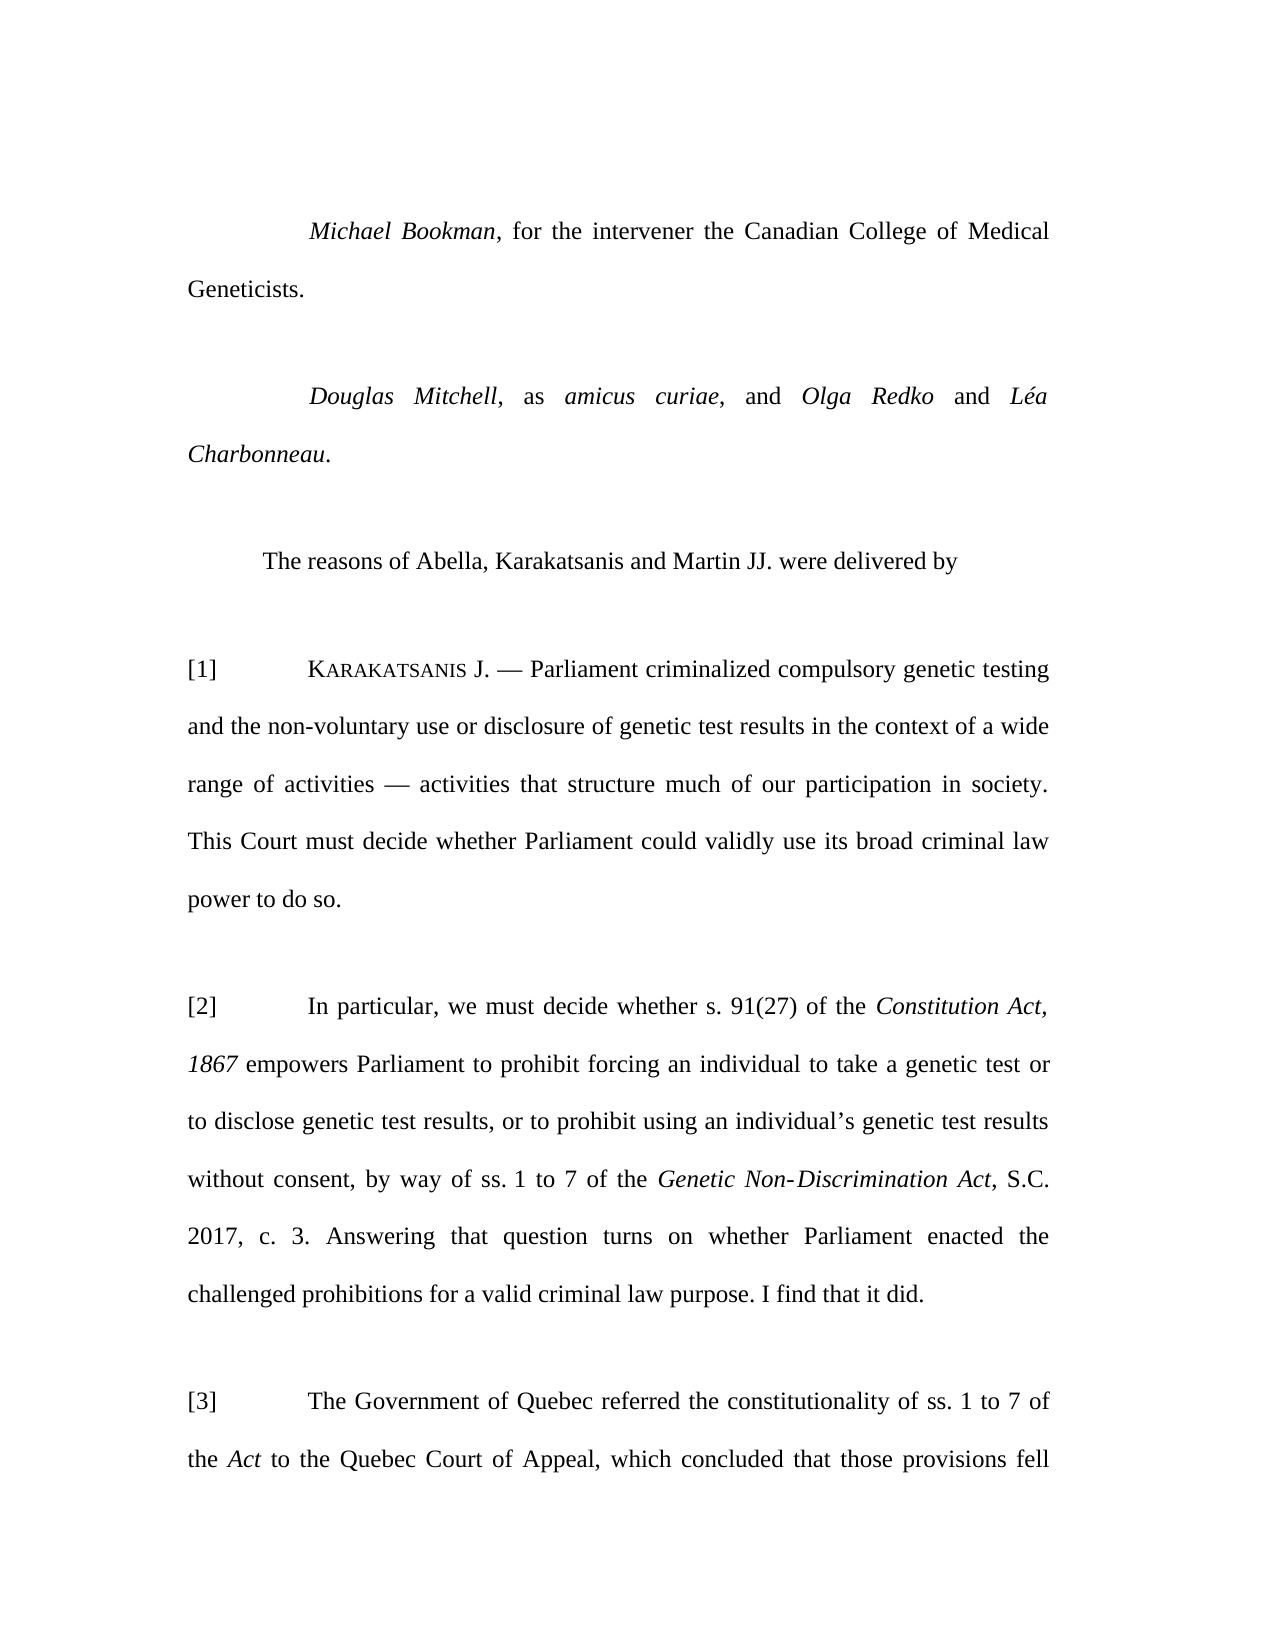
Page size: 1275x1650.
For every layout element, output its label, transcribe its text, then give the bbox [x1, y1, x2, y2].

text Douglas Mitchell, as amicus curiae, and Olga Redko and Léa Charbonneau. [187, 381, 1050, 468]
text The reasons of Abella, Karakatsanis and Martin JJ. were delivered by [187, 546, 1050, 575]
text Karakatsanis J. — Parliament criminalized compulsory genetic testing and the non-voluntary use or disclosure of genetic test results in the context of a wide range of activities — activities that structure much of our participation in society. This Court must decide whether Parliament could validly use its broad criminal law power to do so. [187, 654, 1050, 913]
text Michael Bookman, for the intervener the Canadian College of Medical Geneticists. [187, 216, 1050, 303]
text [187, 1386, 1050, 1473]
text In particular, we must decide whether s. 91(27) of the Constitution Act, 1867 empowers Parliament to prohibit forcing an individual to take a genetic test or to disclose genetic test results, or to prohibit using an individual’s genetic test results without consent, by way of ss. 1 to 7 of the Genetic Non-Discrimination Act, S.C. 2017, c. 3. Answering that question turns on whether Parliament enacted the challenged prohibitions for a valid criminal law purpose. I find that it did. [187, 991, 1050, 1308]
